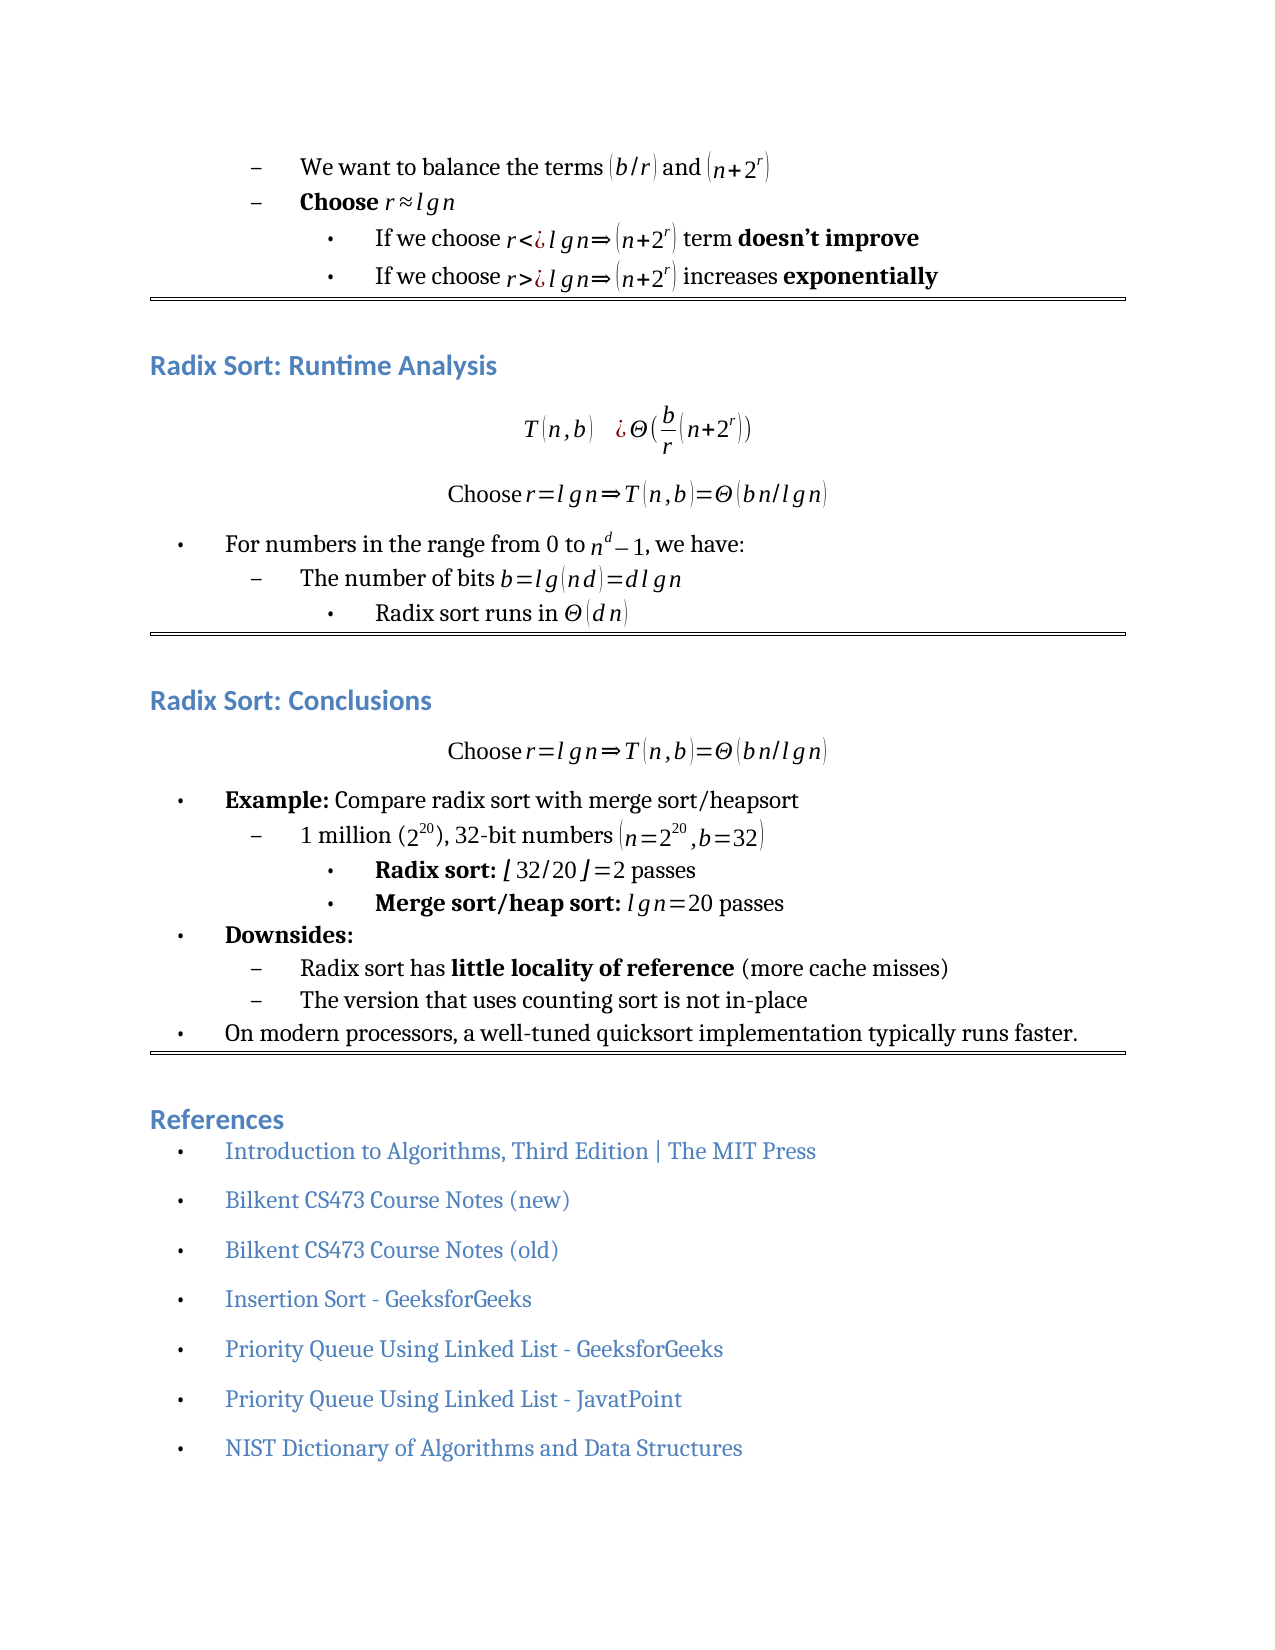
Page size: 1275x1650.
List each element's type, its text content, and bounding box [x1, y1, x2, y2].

list The version that uses counting sort is not in-place [250, 986, 1125, 1015]
list million (), -bit numbers [250, 818, 1125, 853]
list Choose [250, 188, 1125, 217]
list Priority Queue Using Linked List - JavatPoint [175, 1384, 1125, 1413]
list Merge sort/heap sort: passes [325, 889, 1125, 918]
list Radix sort runs in [325, 598, 1125, 628]
subtitle Radix Sort: Conclusions [150, 682, 1125, 717]
list Downsides: [175, 921, 1125, 950]
list Priority Queue Using Linked List - GeeksforGeeks [175, 1335, 1125, 1364]
list NIST Dictionary of Algorithms and Data Structures [175, 1434, 1125, 1463]
list Example: Compare radix sort with merge sort/heapsort [175, 786, 1125, 814]
list Insertion Sort - GeeksforGeeks [175, 1285, 1125, 1314]
list For numbers in the range from to , we have: [175, 528, 1125, 560]
list On modern processors, a well-tuned quicksort implementation typically runs faster. [175, 1019, 1125, 1048]
subtitle References [150, 1101, 1125, 1137]
list Bilkent CS473 Course Notes (old) [175, 1236, 1125, 1264]
list Bilkent CS473 Course Notes (new) [175, 1186, 1125, 1215]
list If we choose term doesn’t improve [325, 221, 1125, 255]
subtitle Radix Sort: Runtime Analysis [150, 347, 1125, 383]
list Introduction to Algorithms, Third Edition | The MIT Press [175, 1137, 1125, 1165]
list We want to balance the terms and [250, 150, 1125, 184]
list Radix sort has little locality of reference (more cache misses) [250, 954, 1125, 983]
list If we choose increases exponentially [325, 259, 1125, 294]
list The number of bits [250, 563, 1125, 594]
list Radix sort: passes [325, 856, 1125, 885]
